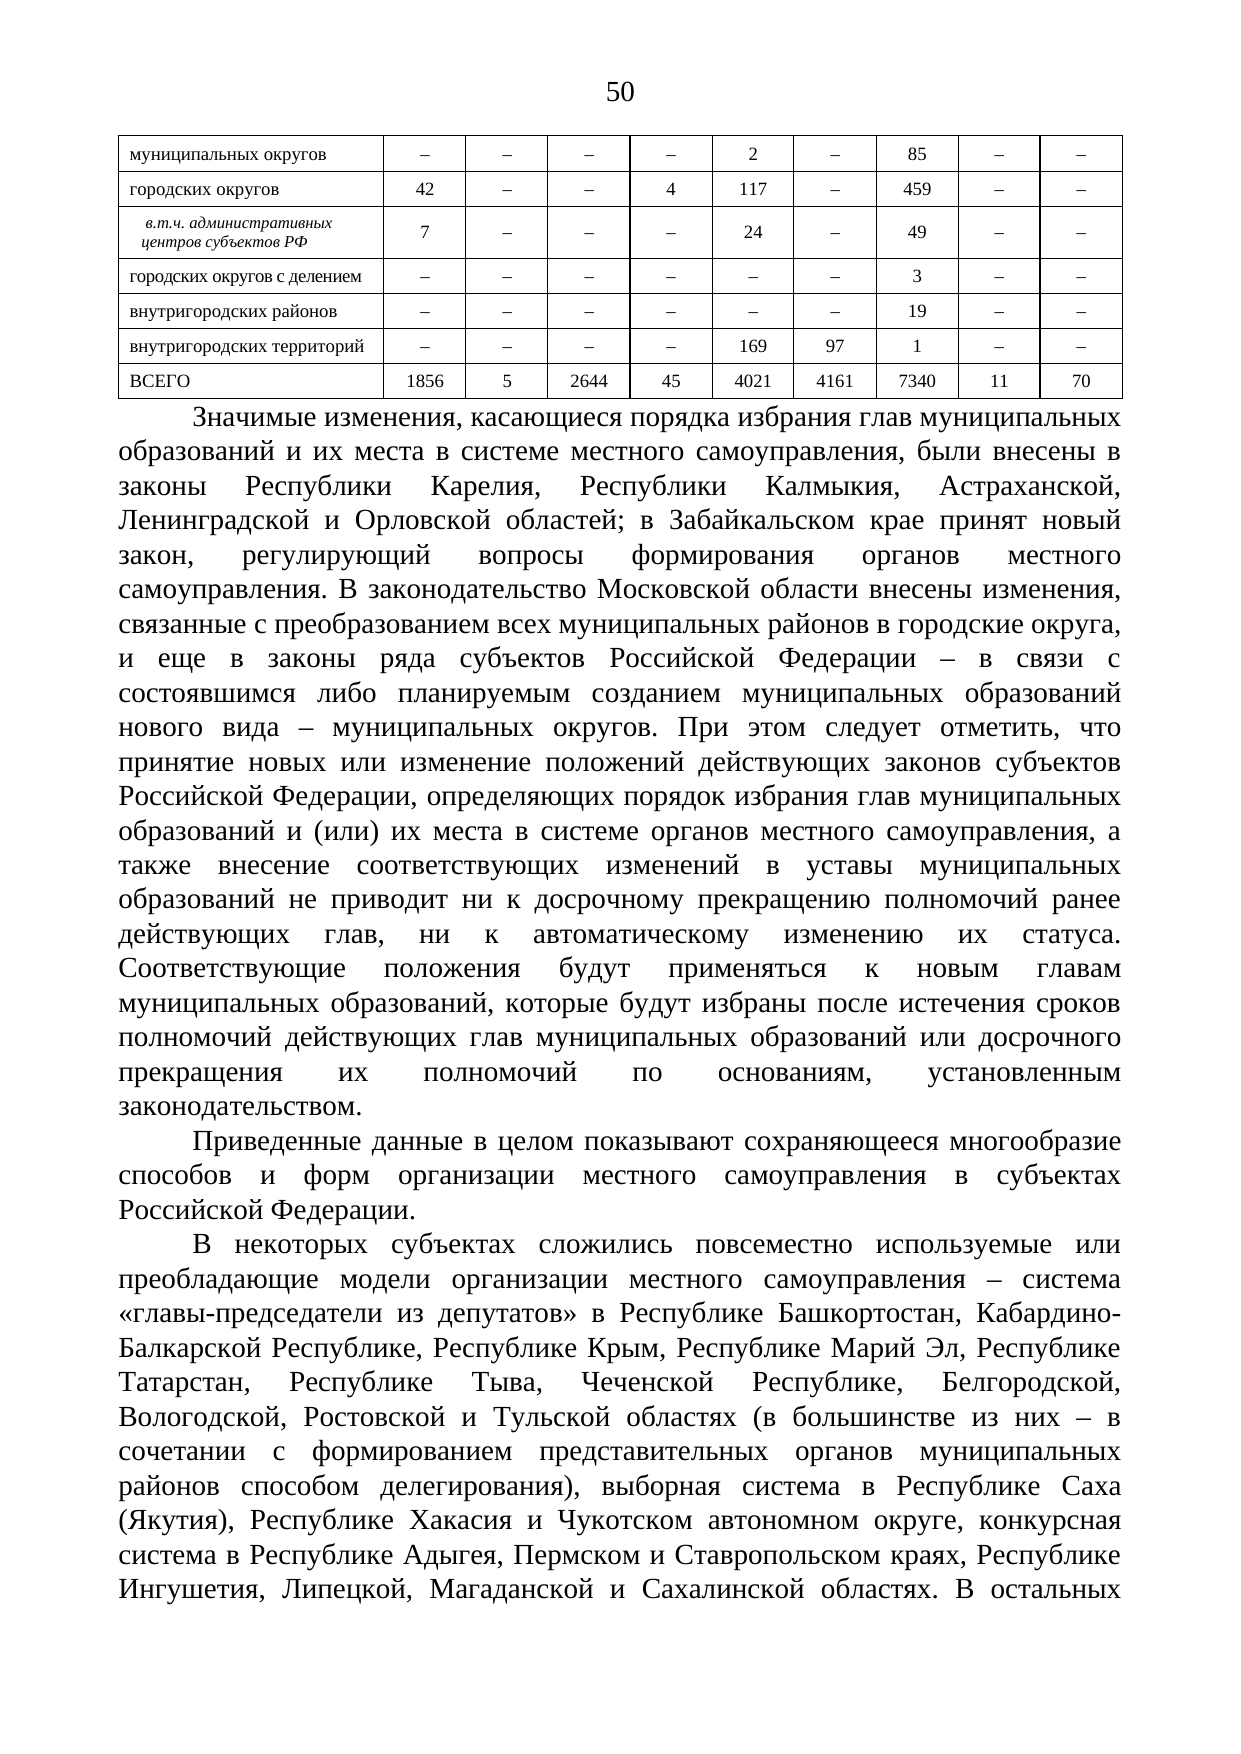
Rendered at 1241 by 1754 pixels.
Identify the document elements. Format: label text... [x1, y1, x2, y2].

table_cell 1 [877, 329, 958, 363]
table_cell 4 [631, 172, 712, 206]
table_cell – [548, 329, 629, 363]
table_cell 7 [384, 207, 465, 257]
table_cell 97 [794, 329, 876, 363]
table_cell – [466, 172, 547, 206]
table_cell – [466, 259, 547, 293]
table_cell 11 [959, 364, 1039, 398]
table_cell 459 [877, 172, 958, 206]
table_cell городских округов [119, 172, 383, 206]
table_cell – [959, 329, 1039, 363]
table_cell – [466, 329, 547, 363]
table_cell – [959, 207, 1039, 257]
table_cell – [1041, 136, 1122, 171]
table_cell – [959, 259, 1039, 293]
table_cell – [548, 136, 629, 171]
text Значимые изменения, касающиеся порядка избрания глав муниципальных образований и их места в системе местного самоуправления, были внесены в законы Республики Карелия, Республики Калмыкия, Астраханской, Ленинградской и Орловской областей; в Забайкальском крае принят новый закон, регулирующий вопросы формирования органов местного самоуправления. В законодательство Московской области внесены изменения, связанные с преобразованием всех муниципальных районов в городские округа, и еще в законы ряда субъектов Российской Федерации – в связи с состоявшимся либо планируемым созданием муниципальных образований нового вида – муниципальных округов. При этом следует отметить, что принятие новых или изменение положений действующих законов субъектов Российской Федерации, определяющих порядок избрания глав муниципальных образований и (или) их места в системе органов местного самоуправления, а также внесение соответствующих изменений в уставы муниципальных образований не приводит ни к досрочному прекращению полномочий ранее действующих глав, ни к автоматическому изменению их статуса. Соответствующие положения будут применяться к новым главам муниципальных образований, которые будут избраны после истечения сроков полномочий действующих глав муниципальных образований или досрочного прекращения их полномочий по основаниям, установленным законодательством. [118, 399, 1122, 1122]
table_cell – [794, 207, 876, 257]
table_cell 5 [466, 364, 547, 398]
table_cell – [384, 136, 465, 171]
table_cell 169 [713, 329, 793, 363]
table_cell – [631, 329, 712, 363]
table_cell – [1041, 207, 1122, 257]
table_cell 19 [877, 294, 958, 328]
table_cell в.т.ч. административных центров субъектов РФ [119, 207, 383, 257]
table_cell – [959, 172, 1039, 206]
table_cell 117 [713, 172, 793, 206]
table_cell – [384, 329, 465, 363]
table_cell – [548, 207, 629, 257]
table_cell 85 [877, 136, 958, 171]
table_cell 4161 [794, 364, 876, 398]
table_cell – [713, 294, 793, 328]
table_cell внутригородских территорий [119, 329, 383, 363]
table_cell – [1041, 259, 1122, 293]
table_cell муниципальных округов [119, 136, 383, 171]
table_cell 7340 [877, 364, 958, 398]
table_cell 4021 [713, 364, 793, 398]
table_cell 2 [713, 136, 793, 171]
table_cell 70 [1041, 364, 1122, 398]
table_cell – [1041, 294, 1122, 328]
table_cell городских округов с делением [119, 259, 383, 293]
table_cell 3 [877, 259, 958, 293]
text Приведенные данные в целом показывают сохраняющееся многообразие способов и форм организации местного самоуправления в субъектах Российской Федерации. [118, 1123, 1122, 1226]
table_cell – [384, 259, 465, 293]
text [118, 1226, 1122, 1605]
table_cell – [384, 294, 465, 328]
table_cell – [548, 259, 629, 293]
table_cell – [1041, 329, 1122, 363]
table_cell 45 [631, 364, 712, 398]
table_cell – [959, 136, 1039, 171]
table_cell – [631, 136, 712, 171]
table_cell – [713, 259, 793, 293]
table_cell – [794, 259, 876, 293]
table_cell 49 [877, 207, 958, 257]
table_cell – [631, 294, 712, 328]
table_cell – [466, 294, 547, 328]
table_cell 42 [384, 172, 465, 206]
table_cell – [466, 136, 547, 171]
table_cell – [631, 259, 712, 293]
table_cell – [794, 172, 876, 206]
table_cell ВСЕГО [119, 364, 383, 398]
table_cell внутригородских районов [119, 294, 383, 328]
table_cell 2644 [548, 364, 629, 398]
table_cell – [466, 207, 547, 257]
table_cell – [794, 294, 876, 328]
table_cell – [794, 136, 876, 171]
table_cell 1856 [384, 364, 465, 398]
table_cell – [548, 172, 629, 206]
table_cell – [631, 207, 712, 257]
table_cell – [1041, 172, 1122, 206]
table_cell 24 [713, 207, 793, 257]
table_cell – [959, 294, 1039, 328]
table_cell – [548, 294, 629, 328]
